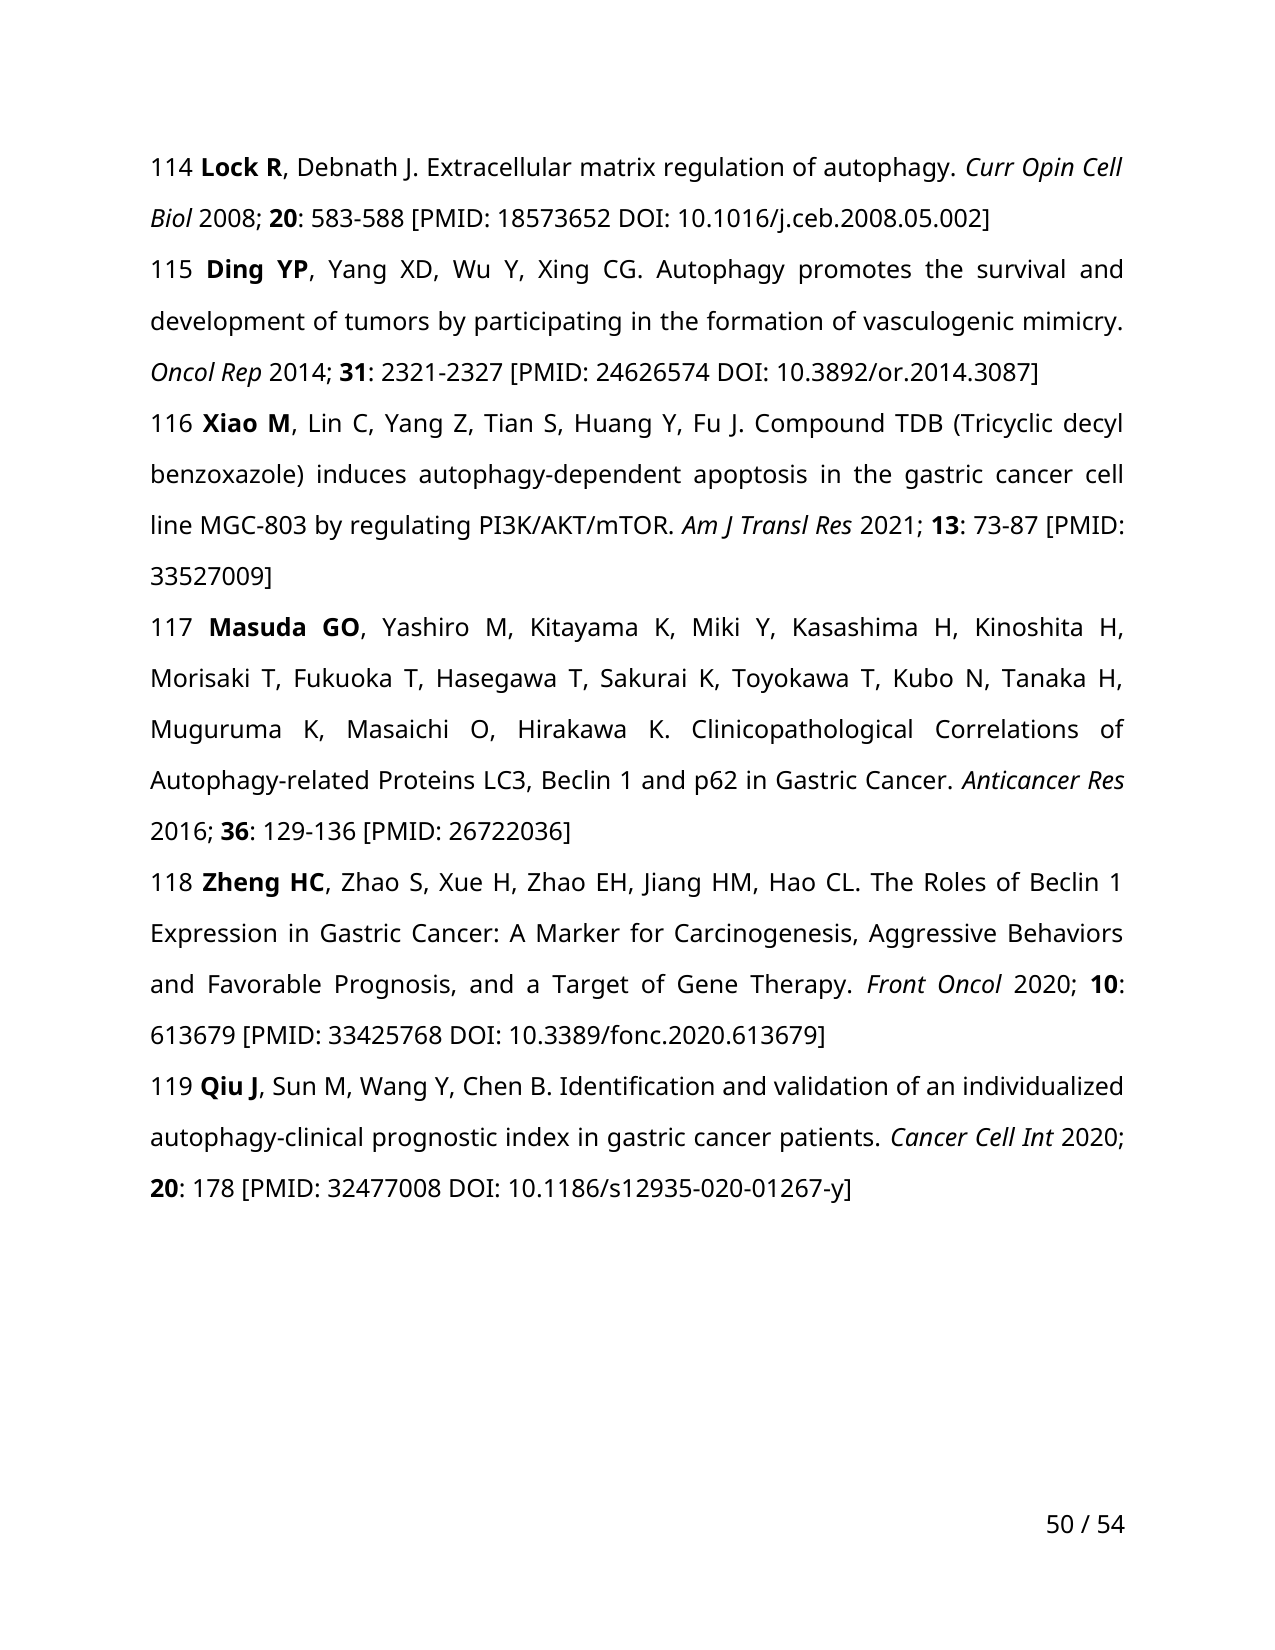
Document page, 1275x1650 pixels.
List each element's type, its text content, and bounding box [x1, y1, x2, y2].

text 117 Masuda GO, Yashiro M, Kitayama K, Miki Y, Kasashima H, Kinoshita H, Morisaki T, Fukuoka T, Hasegawa T, Sakurai K, Toyokawa T, Kubo N, Tanaka H, Muguruma K, Masaichi O, Hirakawa K. Clinicopathological Correlations of Autophagy-related Proteins LC3, Beclin 1 and p62 in Gastric Cancer. Anticancer Res 2016; 36: 129-136 [PMID: 26722036] [150, 609, 1125, 848]
text 116 Xiao M, Lin C, Yang Z, Tian S, Huang Y, Fu J. Compound TDB (Tricyclic decyl benzoxazole) induces autophagy-dependent apoptosis in the gastric cancer cell line MGC-803 by regulating PI3K/AKT/mTOR. Am J Transl Res 2021; 13: 73-87 [PMID: 33527009] [150, 405, 1125, 592]
text 115 Ding YP, Yang XD, Wu Y, Xing CG. Autophagy promotes the survival and development of tumors by participating in the formation of vasculogenic mimicry. Oncol Rep 2014; 31: 2321-2327 [PMID: 24626574 DOI: 10.3892/or.2014.3087] [150, 252, 1125, 388]
text 118 Zheng HC, Zhao S, Xue H, Zhao EH, Jiang HM, Hao CL. The Roles of Beclin 1 Expression in Gastric Cancer: A Marker for Carcinogenesis, Aggressive Behaviors and Favorable Prognosis, and a Target of Gene Therapy. Front Oncol 2020; 10: 613679 [PMID: 33425768 DOI: 10.3389/fonc.2020.613679] [150, 864, 1125, 1052]
text 119 Qiu J, Sun M, Wang Y, Chen B. Identification and validation of an individualized autophagy-clinical prognostic index in gastric cancer patients. Cancer Cell Int 2020; 20: 178 [PMID: 32477008 DOI: 10.1186/s12935-020-01267-y] [150, 1069, 1125, 1205]
text 114 Lock R, Debnath J. Extracellular matrix regulation of autophagy. Curr Opin Cell Biol 2008; 20: 583-588 [PMID: 18573652 DOI: 10.1016/j.ceb.2008.05.002] [150, 150, 1125, 235]
